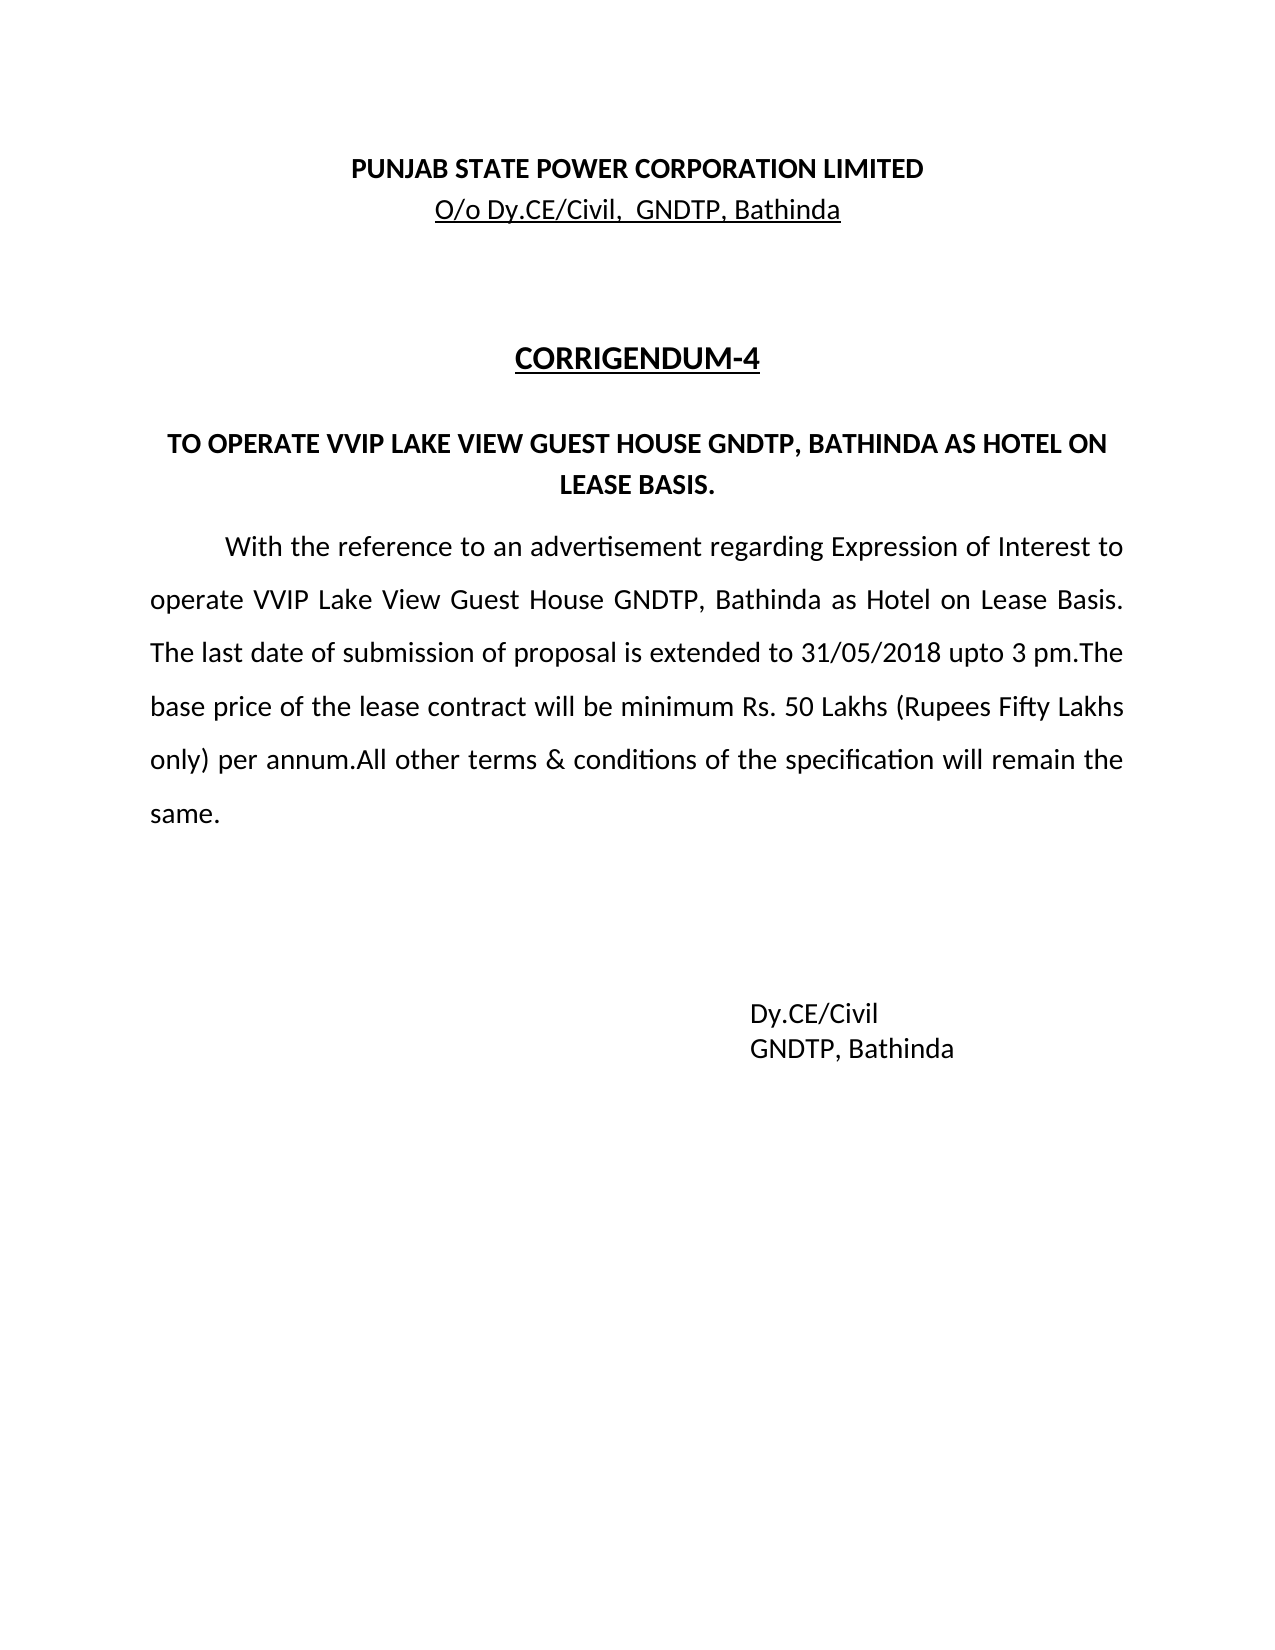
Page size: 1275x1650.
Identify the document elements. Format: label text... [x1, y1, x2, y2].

text CORRIGENDUM-4 [150, 337, 1125, 378]
text GNDTP, Bathinda [150, 1030, 1125, 1066]
text PUNJAB STATE POWER CORPORATION LIMITED [150, 150, 1125, 186]
text With the reference to an advertisement regarding Expression of Interest to operate VVIP Lake View Guest House GNDTP, Bathinda as Hotel on Lease Basis. The last date of submission of proposal is extended to 31/05/2018 upto 3 pm.The base price of the lease contract will be minimum Rs. 50 Lakhs (Rupees Fifty Lakhs only) per annum.All other terms & conditions of the specification will remain the same. [150, 528, 1125, 830]
text O/o Dy.CE/Civil, GNDTP, Bathinda [150, 191, 1125, 227]
text TO OPERATE VVIP LAKE VIEW GUEST HOUSE GNDTP, BATHINDA AS HOTEL ON LEASE BASIS. [150, 425, 1125, 501]
text Dy.CE/Civil [150, 995, 1125, 1030]
